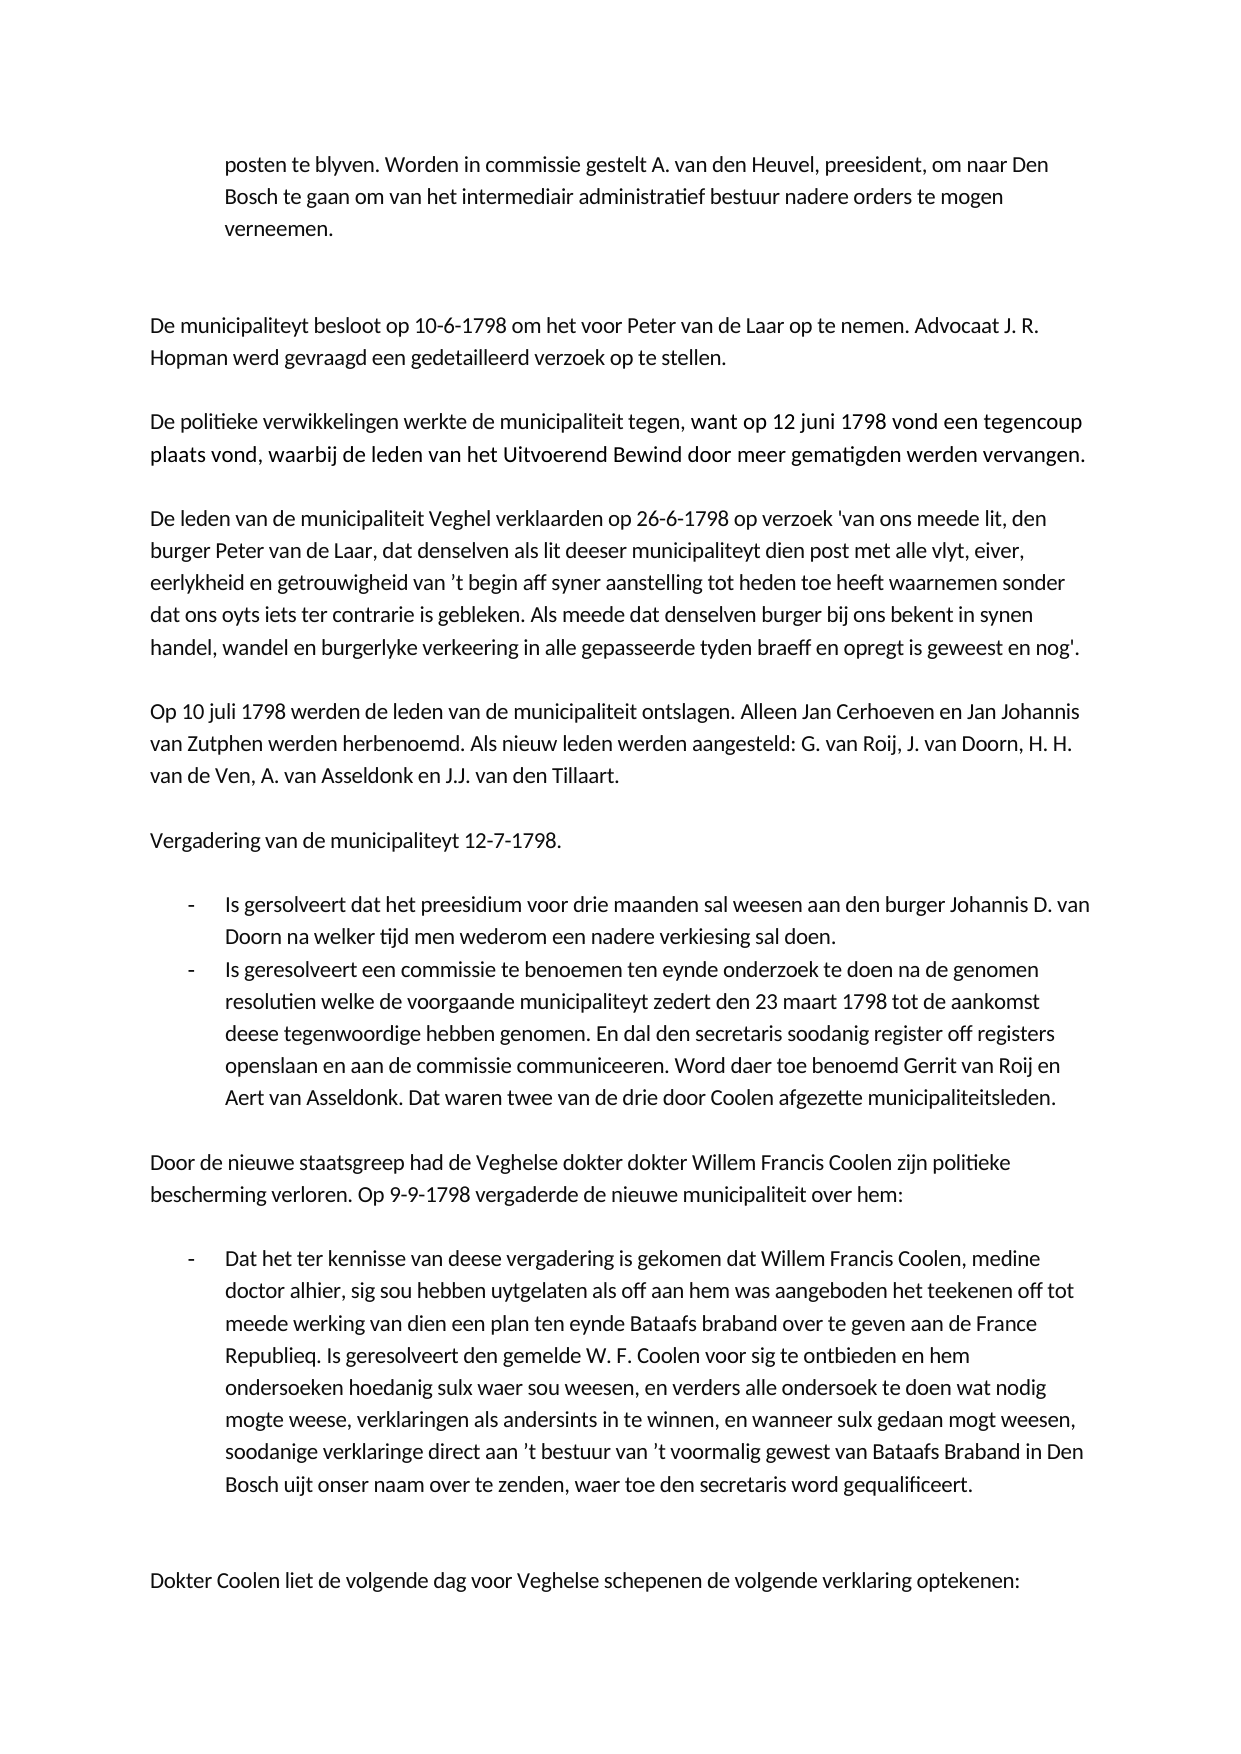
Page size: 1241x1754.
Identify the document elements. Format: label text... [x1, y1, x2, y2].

text Vergadering van de municipaliteyt 12-7-1798. [150, 826, 1090, 854]
list Is gersolveert dat het preesidium voor drie maanden sal weesen aan den burger Johannis D. van Doorn na welker tijd men wederom een nadere verkiesing sal doen. [187, 890, 1090, 951]
text De municipaliteyt besloot op 10-6-1798 om het voor Peter van de Laar op te nemen. Advocaat J. R. Hopman werd gevraagd een gedetailleerd verzoek op te stellen. [150, 311, 1090, 371]
text Door de nieuwe staatsgreep had de Veghelse dokter dokter Willem Francis Coolen zijn politieke bescherming verloren. Op 9-9-1798 vergaderde de nieuwe municipaliteit over hem: [150, 1148, 1090, 1208]
list Dat het ter kennisse van deese vergadering is gekomen dat Willem Francis Coolen, medine doctor alhier, sig sou hebben uytgelaten als off aan hem was aangeboden het teekenen off tot meede werking van dien een plan ten eynde Bataafs braband over te geven aan de France Republieq. Is geresolveert den gemelde W. F. Coolen voor sig te ontbieden en hem ondersoeken hoedanig sulx waer sou weesen, en verders alle ondersoek te doen wat nodig mogte weese, verklaringen als andersints in te winnen, en wanneer sulx gedaan mogt weesen, soodanige verklaringe direct aan ’t bestuur van ’t voormalig gewest van Bataafs Braband in Den Bosch uijt onser naam over te zenden, waer toe den secretaris word gequalificeert. [187, 1244, 1090, 1498]
text Dokter Coolen liet de volgende dag voor Veghelse schepenen de volgende verklaring optekenen: [150, 1566, 1090, 1594]
list Is geresolveert een commissie te benoemen ten eynde onderzoek te doen na de genomen resolutien welke de voorgaande municipaliteyt zedert den 23 maart 1798 tot de aankomst deese tegenwoordige hebben genomen. En dal den secretaris soodanig register off registers openslaan en aan de commissie communiceeren. Word daer toe benoemd Gerrit van Roij en Aert van Asseldonk. Dat waren twee van de drie door Coolen afgezette municipaliteitsleden. [187, 955, 1090, 1111]
text De politieke verwikkelingen werkte de municipaliteit tegen, want op 12 juni 1798 vond een tegencoup plaats vond, waarbij de leden van het Uitvoerend Bewind door meer gematigden werden vervangen. [150, 407, 1090, 468]
text Op 10 juli 1798 werden de leden van de municipaliteit ontslagen. Alleen Jan Cerhoeven en Jan Johannis van Zutphen werden herbenoemd. Als nieuw leden werden aangesteld: G. van Roij, J. van Doorn, H. H. van de Ven, A. van Asseldonk en J.J. van den Tillaart. [150, 697, 1090, 789]
text De leden van de municipaliteit Veghel verklaarden op 26-6-1798 op verzoek 'van ons meede lit, den burger Peter van de Laar, dat denselven als lit deeser municipaliteyt dien post met alle vlyt, eiver, eerlykheid en getrouwigheid van ’t begin aff syner aanstelling tot heden toe heeft waarnemen sonder dat ons oyts iets ter contrarie is gebleken. Als meede dat denselven burger bij ons bekent in synen handel, wandel en burgerlyke verkeering in alle gepasseerde tyden braeff en opregt is geweest en nog'. [150, 504, 1090, 661]
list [187, 150, 1090, 242]
